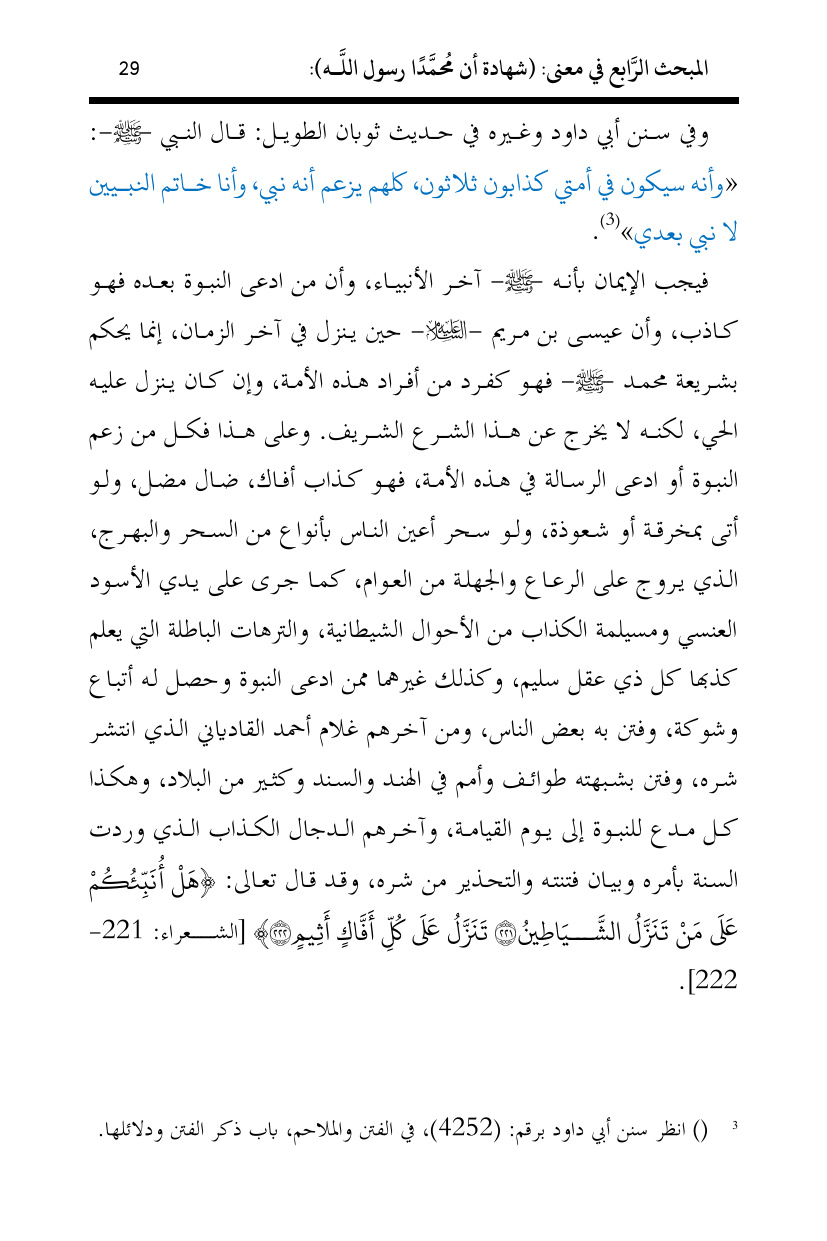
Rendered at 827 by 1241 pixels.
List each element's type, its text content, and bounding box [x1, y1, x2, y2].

text وفي سنن أبي داود وغيره في حديث ثوبان الطويل: قال النبي -ج-: «وأنه سيكون في أمتي كذابون ثلاثون، كلهم يزعم أنه نبي، وأنا خاتم النبيين لا نبي بعدي»(). [89, 108, 738, 257]
text فيجب الإيمان بأنه -ج- آخر الأنبياء، وأن من ادعى النبوة بعده فهو كاذب، وأن عيسى بن مريم -÷- حين ينزل في آخر الزمان، إنما يحكم بشريعة محمد -ج- فهو كفرد من أفراد هذه الأمة، وإن كان ينزل عليه الحي، لكنه لا يخرج عن هذا الشرع الشريف. وعلى هذا فكل من زعم النبوة أو ادعى الرسالة في هذه الأمة، فهو كذاب أفاك، ضال مضل، ولو أتى بمخرقة أو شعوذة، ولو سحر أعين الناس بأنواع من السحر والبهرج، الذي يروج على الرعاع والجهلة من العوام، كما جرى على يدي الأسود العنسي ومسيلمة الكذاب من الأحوال الشيطانية، والترهات الباطلة التي يعلم كذبها كل ذي عقل سليم، وكذلك غيرهما ممن ادعى النبوة وحصل له أتباع وشوكة، وفتن به بعض الناس، ومن آخرهم غلام أحمد القادياني الذي انتشر شره، وفتن بشبهته طوائف وأمم في الهند والسند وكثير من البلاد، وهكذا كل مدع للنبوة إلى يوم القيامة، وآخرهم الدجال الكذاب الذي وردت السنة بأمره وبيان فتنته والتحذير من شره، وقد قال تعالى: ﴿هَلْ أُنَبِّئُكُمْ عَلَى مَنْ تَنَزَّلُ الشَّيَاطِينُ٢٢١ تَنَزَّلُ عَلَى كُلِّ أَفَّاكٍ أَثِيمٍ٢٢٢﴾ [الشعراء: 221-222]. [89, 257, 738, 1007]
